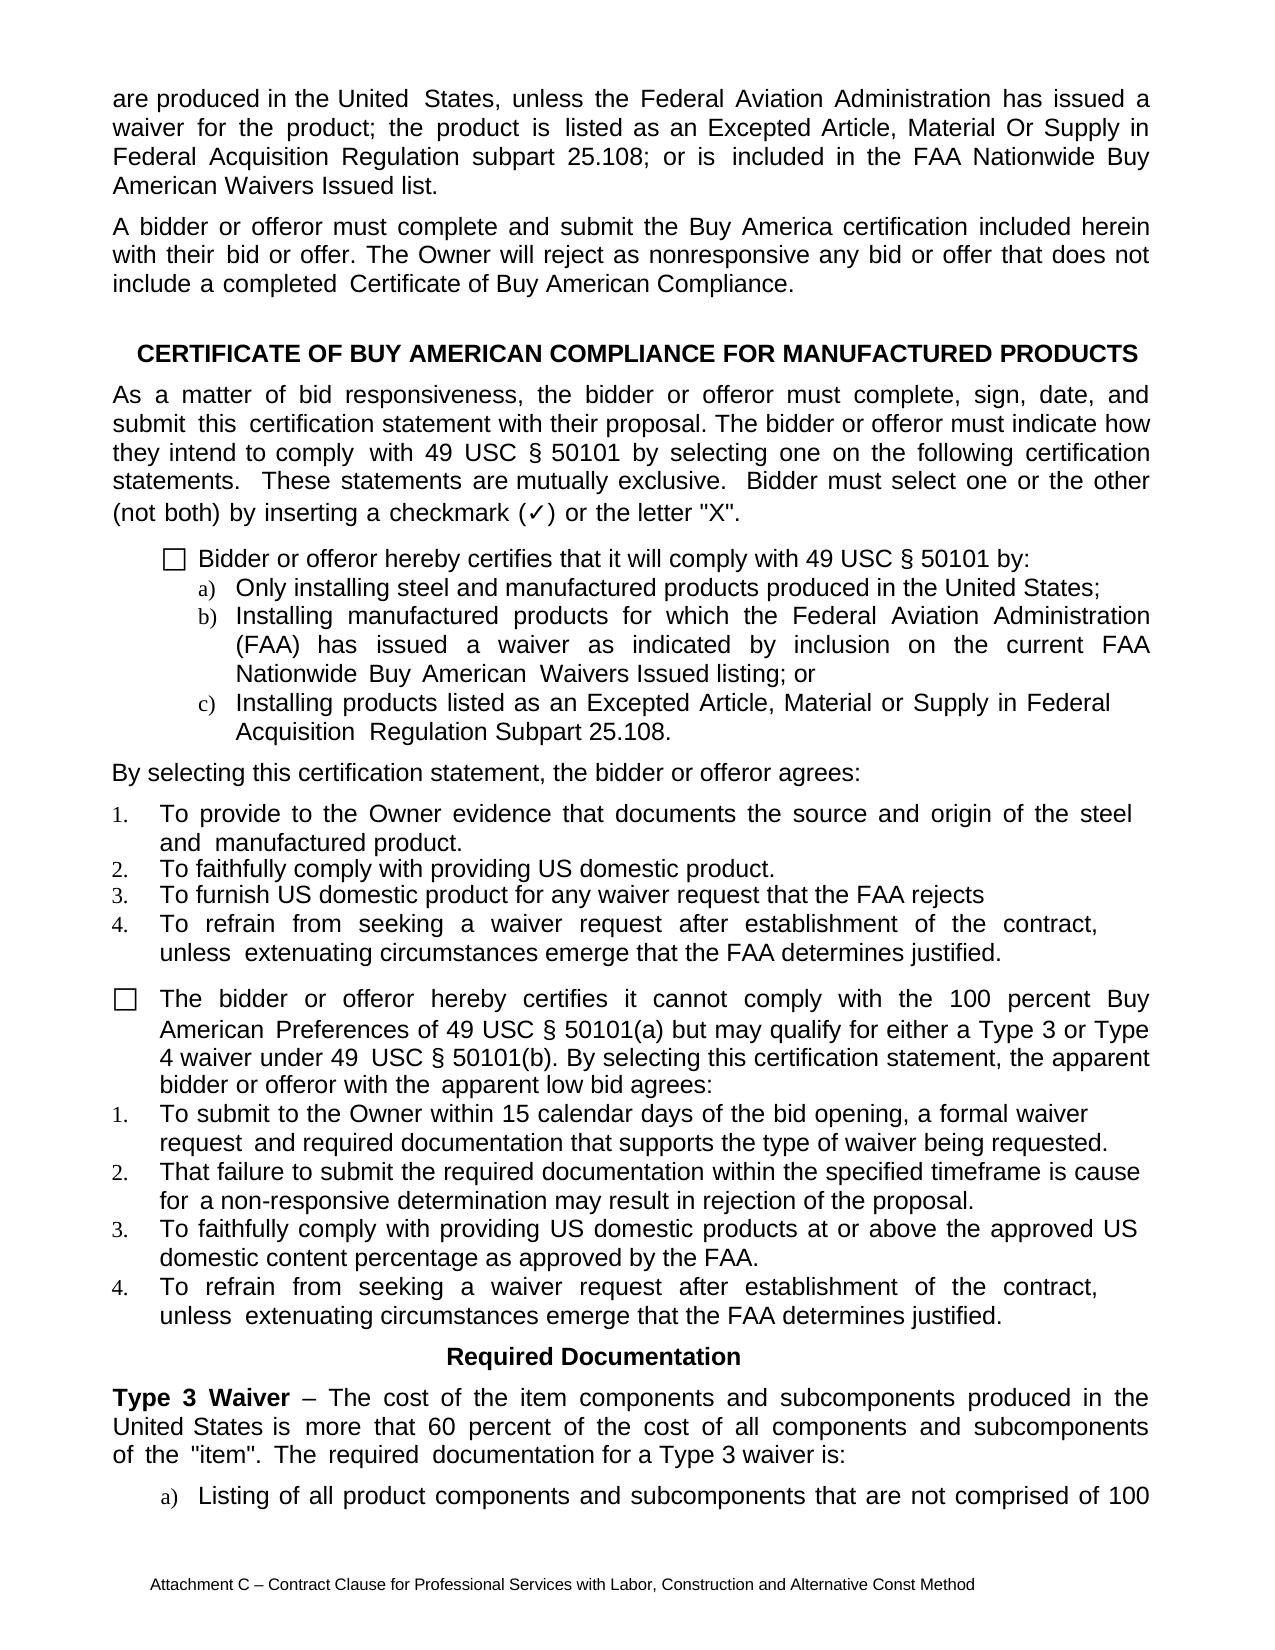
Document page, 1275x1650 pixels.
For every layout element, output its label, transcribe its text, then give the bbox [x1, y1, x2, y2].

list Only installing steel and manufactured products produced in the United States; [198, 576, 1162, 601]
list Bidder or offeror hereby certifies that it will comply with 49 USC § 50101 by: [160, 529, 1162, 576]
list That failure to submit the required documentation within the specified timeframe is cause for a non-responsive determination may result in rejection of the proposal. [111, 1157, 1150, 1214]
list To provide to the Owner evidence that documents the source and origin of the steel and manufactured product. [111, 799, 1150, 856]
list To submit to the Owner within 15 calendar days of the bid opening, a formal waiver request and required documentation that supports the type of waiver being requested. [111, 1099, 1150, 1157]
list To furnish US domestic product for any waiver request that the FAA rejects [111, 883, 1162, 909]
list To faithfully comply with providing US domestic product. [111, 856, 1162, 883]
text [112, 84, 1151, 199]
text By selecting this certification statement, the bidder or offeror agrees: [111, 758, 1162, 787]
list The bidder or offeror hereby certifies it cannot comply with the 100 percent Buy American Preferences of 49 USC § 50101(a) but may qualify for either a Type 3 or Type 4 waiver under 49 USC § 50101(b). By selecting this certification statement, the apparent bidder or offeror with the apparent low bid agrees: [111, 977, 1151, 1099]
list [160, 1481, 1151, 1510]
list To refrain from seeking a waiver request after establishment of the contract, unless extenuating circumstances emerge that the FAA determines justified. [111, 1272, 1150, 1330]
text Type 3 Waiver – The cost of the item components and subcomponents produced in the United States is more that 60 percent of the cost of all components and subcomponents of the "item". The required documentation for a Type 3 waiver is: [112, 1383, 1150, 1469]
list Installing manufactured products for which the Federal Aviation Administration (FAA) has issued a waiver as indicated by inclusion on the current FAA Nationwide Buy American Waivers Issued listing; or [198, 601, 1151, 688]
subtitle CERTIFICATE OF BUY AMERICAN COMPLIANCE FOR MANUFACTURED PRODUCTS [112, 339, 1162, 368]
text A bidder or offeror must complete and submit the Buy America certification included herein with their bid or offer. The Owner will reject as nonresponsive any bid or offer that does not include a completed Certificate of Buy American Compliance. [112, 211, 1151, 298]
text As a matter of bid responsiveness, the bidder or offeror must complete, sign, date, and submit this certification statement with their proposal. The bidder or offeror must indicate how they intend to comply with 49 USC § 50101 by selecting one on the following certification statements. These statements are mutually exclusive. Bidder must select one or the other (not both) by inserting a checkmark (✓) or the letter "X". [112, 380, 1151, 529]
list To faithfully comply with providing US domestic products at or above the approved US domestic content percentage as approved by the FAA. [111, 1214, 1150, 1272]
subtitle Required Documentation [446, 1342, 1162, 1371]
list To refrain from seeking a waiver request after establishment of the contract, unless extenuating circumstances emerge that the FAA determines justified. [111, 909, 1150, 966]
list Installing products listed as an Excepted Article, Material or Supply in Federal Acquisition Regulation Subpart 25.108. [198, 688, 1150, 745]
